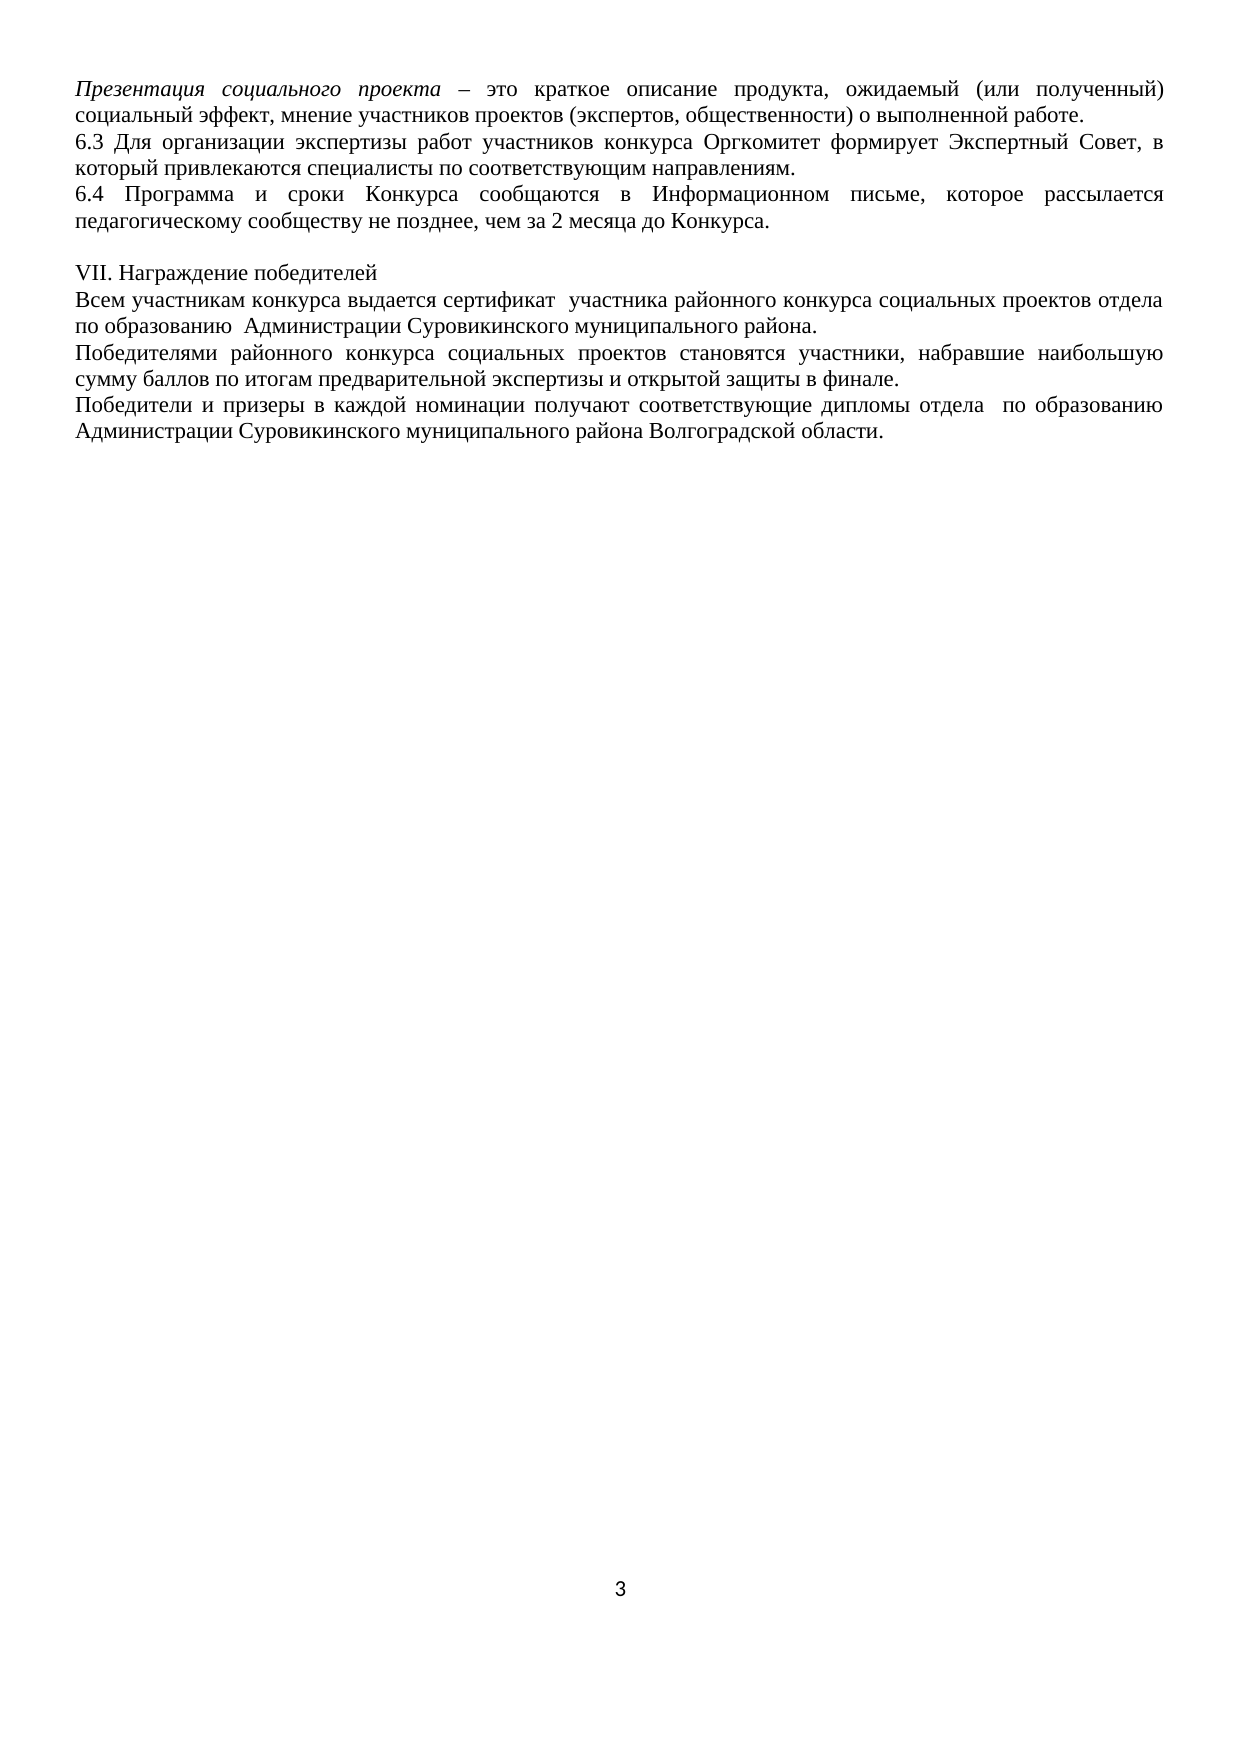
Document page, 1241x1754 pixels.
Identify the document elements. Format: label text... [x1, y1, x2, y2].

text Всем участникам конкурса выдается сертификат участника районного конкурса социальных проектов отдела по образованию Администрации Суровикинского муниципального района. [75, 286, 1165, 338]
text VII. Награждение победителей [75, 259, 1165, 286]
text 6.4 Программа и сроки Конкурса сообщаются в Информационном письме, которое рассылается педагогическому сообществу не позднее, чем за 2 месяца до Конкурса. [75, 180, 1165, 233]
text 6.3 Для организации экспертизы работ участников конкурса Оргкомитет формирует Экспертный Совет, в который привлекаются специалисты по соответствующим направлениям. [75, 128, 1165, 180]
text Презентация социального проекта – это краткое описание продукта, ожидаемый (или полученный) социальный эффект, мнение участников проектов (экспертов, общественности) о выполненной работе. [75, 75, 1165, 128]
text Победители и призеры в каждой номинации получают соответствующие дипломы отдела по образованию Администрации Суровикинского муниципального района Волгоградской области. [75, 391, 1165, 444]
text Победителями районного конкурса социальных проектов становятся участники, набравшие наибольшую сумму баллов по итогам предварительной экспертизы и открытой защиты в финале. [75, 338, 1165, 391]
